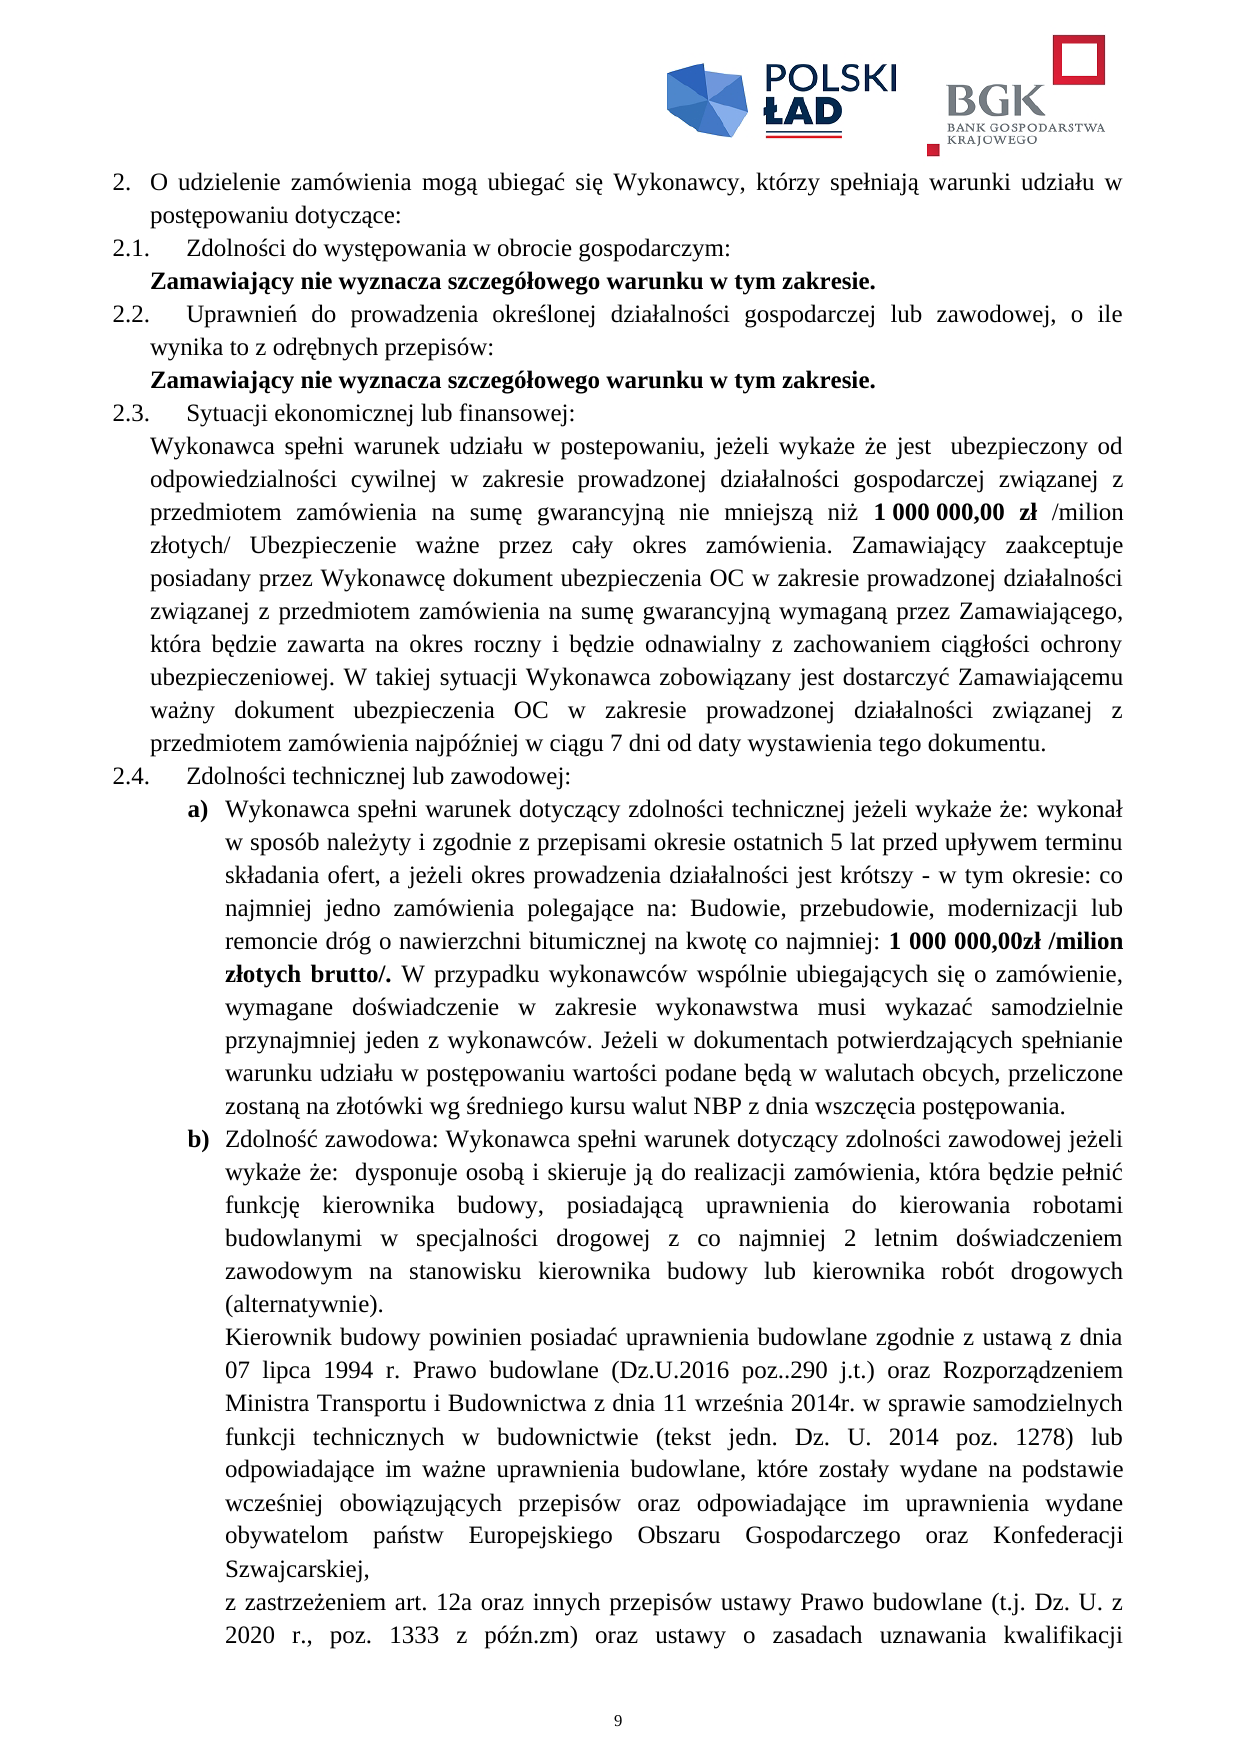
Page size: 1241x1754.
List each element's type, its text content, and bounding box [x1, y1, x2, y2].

list O udzielenie zamówienia mogą ubiegać się Wykonawcy, którzy spełniają warunki udziału w postępowaniu dotyczące: [112, 167, 1124, 228]
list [225, 1322, 1124, 1648]
list Wykonawca spełni warunek dotyczący zdolności technicznej jeżeli wykaże że: wykonał w sposób należyty i zgodnie z przepisami okresie ostatnich 5 lat przed upływem terminu składania ofert, a jeżeli okres prowadzenia działalności jest krótszy - w tym okresie: co najmniej jedno zamówienia polegające na: Budowie, przebudowie, modernizacji lub remoncie dróg o nawierzchni bitumicznej na kwotę co najmniej: 1 000 000,00zł /milion złotych brutto/. W przypadku wykonawców wspólnie ubiegających się o zamówienie, wymagane doświadczenie w zakresie wykonawstwa musi wykazać samodzielnie przynajmniej jeden z wykonawców. Jeżeli w dokumentach potwierdzających spełnianie warunku udziału w postępowaniu wartości podane będą w walutach obcych, przeliczone zostaną na złotówki wg średniego kursu walut NBP z dnia wszczęcia postępowania. [187, 794, 1124, 1120]
list Zdolności technicznej lub zawodowej: [112, 761, 1124, 790]
list Uprawnień do prowadzenia określonej działalności gospodarczej lub zawodowej, o ile wynika to z odrębnych przepisów: [112, 299, 1124, 361]
list Zdolność zawodowa: Wykonawca spełni warunek dotyczący zdolności zawodowej jeżeli wykaże że: dysponuje osobą i skieruje ją do realizacji zamówienia, która będzie pełnić funkcję kierownika budowy, posiadającą uprawnienia do kierowania robotami budowlanymi w specjalności drogowej z co najmniej 2 letnim doświadczeniem zawodowym na stanowisku kierownika budowy lub kierownika robót drogowych (alternatywnie). [187, 1124, 1124, 1318]
list Zdolności do występowania w obrocie gospodarczym: [112, 233, 1124, 262]
list Wykonawca spełni warunek udziału w postepowaniu, jeżeli wykaże że jest ubezpieczony od odpowiedzialności cywilnej w zakresie prowadzonej działalności gospodarczej związanej z przedmiotem zamówienia na sumę gwarancyjną nie mniejszą niż 1 000 000,00 zł /milion złotych/ Ubezpieczenie ważne przez cały okres zamówienia. Zamawiający zaakceptuje posiadany przez Wykonawcę dokument ubezpieczenia OC w zakresie prowadzonej działalności związanej z przedmiotem zamówienia na sumę gwarancyjną wymaganą przez Zamawiającego, która będzie zawarta na okres roczny i będzie odnawialny z zachowaniem ciągłości ochrony ubezpieczeniowej. W takiej sytuacji Wykonawca zobowiązany jest dostarczyć Zamawiającemu ważny dokument ubezpieczenia OC w zakresie prowadzonej działalności związanej z przedmiotem zamówienia najpóźniej w ciągu 7 dni od daty wystawienia tego dokumentu. [150, 431, 1124, 757]
list Zamawiający nie wyznacza szczegółowego warunku w tym zakresie. [150, 266, 1124, 294]
list Sytuacji ekonomicznej lub finansowej: [112, 398, 1124, 427]
list Zamawiający nie wyznacza szczegółowego warunku w tym zakresie. [150, 365, 1124, 394]
